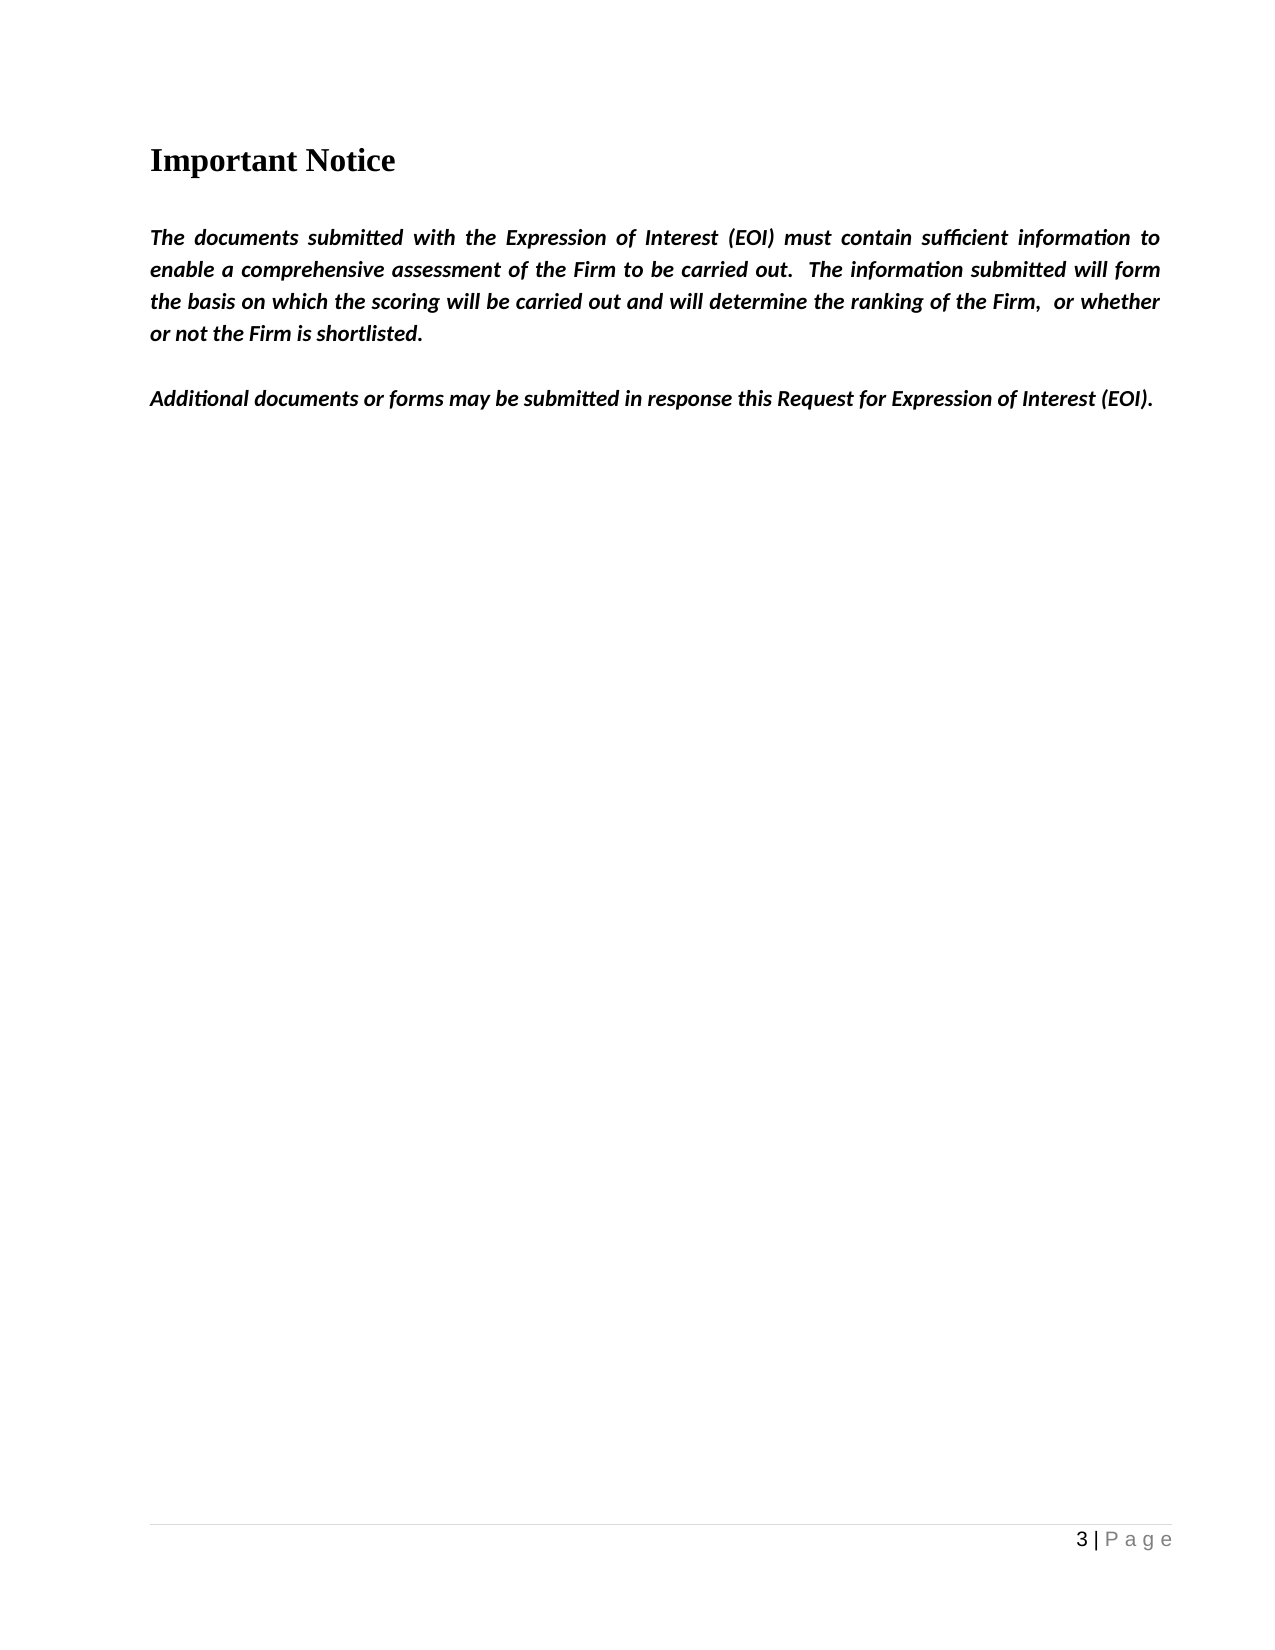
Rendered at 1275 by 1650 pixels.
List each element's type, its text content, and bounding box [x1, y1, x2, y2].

list Additional documents or forms may be submitted in response this Request for Expression of Interest (EOI). [150, 384, 1162, 412]
text Important Notice [150, 141, 1162, 179]
list The documents submitted with the Expression of Interest (EOI) must contain sufficient information to enable a comprehensive assessment of the Firm to be carried out. The information submitted will form the basis on which the scoring will be carried out and will determine the ranking of the Firm, or whether or not the Firm is shortlisted. [150, 223, 1162, 348]
